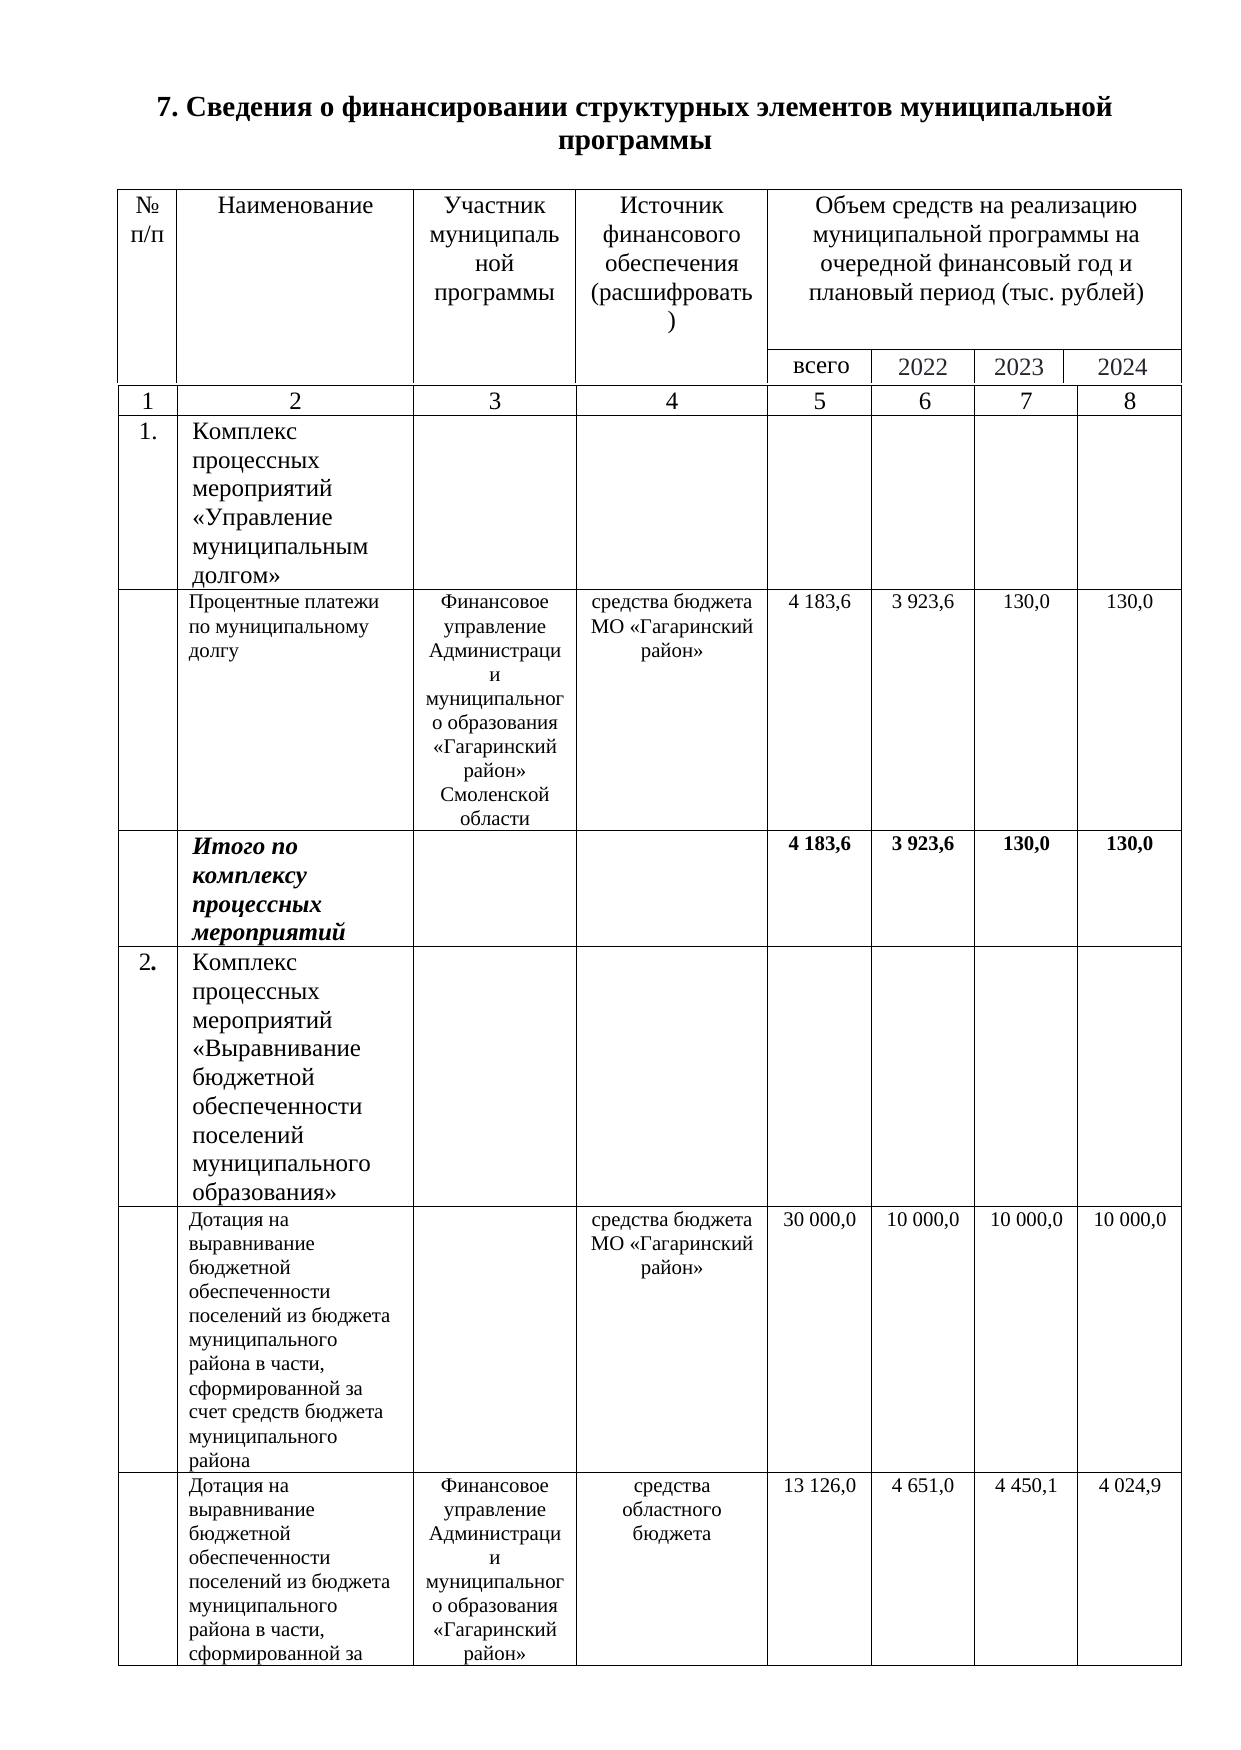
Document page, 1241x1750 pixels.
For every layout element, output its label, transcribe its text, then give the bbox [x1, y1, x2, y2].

table_cell [872, 416, 974, 588]
table_header 1 [119, 386, 177, 415]
table_cell средства бюджета МО «Гагаринский район» [577, 1207, 767, 1472]
table_header Объем средств на реализацию муниципальной программы на очередной финансовый год и плановый период (тыс. рублей) [768, 190, 1181, 349]
table_cell [1078, 947, 1181, 1206]
table_header № п/п [118, 190, 176, 383]
table_cell 2022 [872, 350, 974, 383]
table_cell 4 183,6 [768, 590, 871, 830]
table_cell [577, 947, 767, 1206]
table_header 8 [1078, 386, 1181, 415]
table_cell [414, 831, 576, 946]
table_cell 3 923,6 [872, 831, 974, 946]
table_cell [975, 416, 1077, 588]
table_cell 4 651,0 [872, 1473, 974, 1665]
table_cell 130,0 [975, 590, 1077, 830]
table_cell [577, 416, 767, 588]
table_cell 4 183,6 [768, 831, 871, 946]
table_cell 10 000,0 [872, 1207, 974, 1472]
table_header 6 [872, 386, 974, 415]
table_cell [414, 1207, 576, 1472]
table_cell 10 000,0 [1078, 1207, 1181, 1472]
table_cell [119, 1473, 177, 1665]
table_cell 30 000,0 [768, 1207, 871, 1472]
table_cell Комплекс процессных мероприятий «Управление муниципальным долгом» [178, 416, 413, 588]
table_cell [975, 947, 1077, 1206]
table_header 2 [178, 386, 413, 415]
table_cell [414, 947, 576, 1206]
table_cell 10 000,0 [975, 1207, 1077, 1472]
table_cell 2. [119, 947, 177, 1206]
table_cell [768, 947, 871, 1206]
table_header 3 [414, 386, 576, 415]
table_header Участник муниципальной программы [414, 190, 575, 383]
table_cell Комплекс процессных мероприятий «Выравнивание бюджетной обеспеченности поселений муниципального образования» [178, 947, 413, 1206]
table_cell всего [768, 350, 871, 383]
text 7. Сведения о финансировании структурных элементов муниципальной программы [118, 89, 1152, 156]
table_cell 2023 [975, 350, 1063, 383]
table_header 7 [975, 386, 1077, 415]
table_cell [768, 416, 871, 588]
table_cell средства бюджета МО «Гагаринский район» [577, 590, 767, 830]
table_cell [577, 831, 767, 946]
table_cell 1. [119, 416, 177, 588]
table_cell 13 126,0 [768, 1473, 871, 1665]
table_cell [414, 1473, 576, 1665]
table_cell 130,0 [1078, 831, 1181, 946]
table_cell 4 450,1 [975, 1473, 1077, 1665]
table_cell [414, 416, 576, 588]
table_cell [119, 1207, 177, 1472]
table_cell Процентные платежи по муниципальному долгу [178, 590, 413, 830]
table_cell 4 024,9 [1078, 1473, 1181, 1665]
table_cell 2024 [1064, 350, 1181, 383]
table_cell [119, 590, 177, 830]
table_header Источник финансового обеспечения (расшифровать) [576, 190, 767, 383]
table_header 4 [577, 386, 767, 415]
table_cell Дотация на выравнивание бюджетной обеспеченности поселений из бюджета муниципального района в части, сформированной за счет средств бюджета муниципального района [178, 1207, 413, 1472]
table_cell [1078, 416, 1181, 588]
table_header 5 [768, 386, 871, 415]
table_cell Финансовое управление Администрации муниципального образования «Гагаринский район» Смоленской области [414, 590, 576, 830]
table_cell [178, 1473, 413, 1665]
table_cell 130,0 [1078, 590, 1181, 830]
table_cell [577, 1473, 767, 1665]
table_cell [119, 831, 177, 946]
table_cell 130,0 [975, 831, 1077, 946]
table_cell [872, 947, 974, 1206]
table_header Наименование [177, 190, 413, 383]
table_cell 3 923,6 [872, 590, 974, 830]
table_cell Итого по комплексу процессных мероприятий [178, 831, 413, 946]
